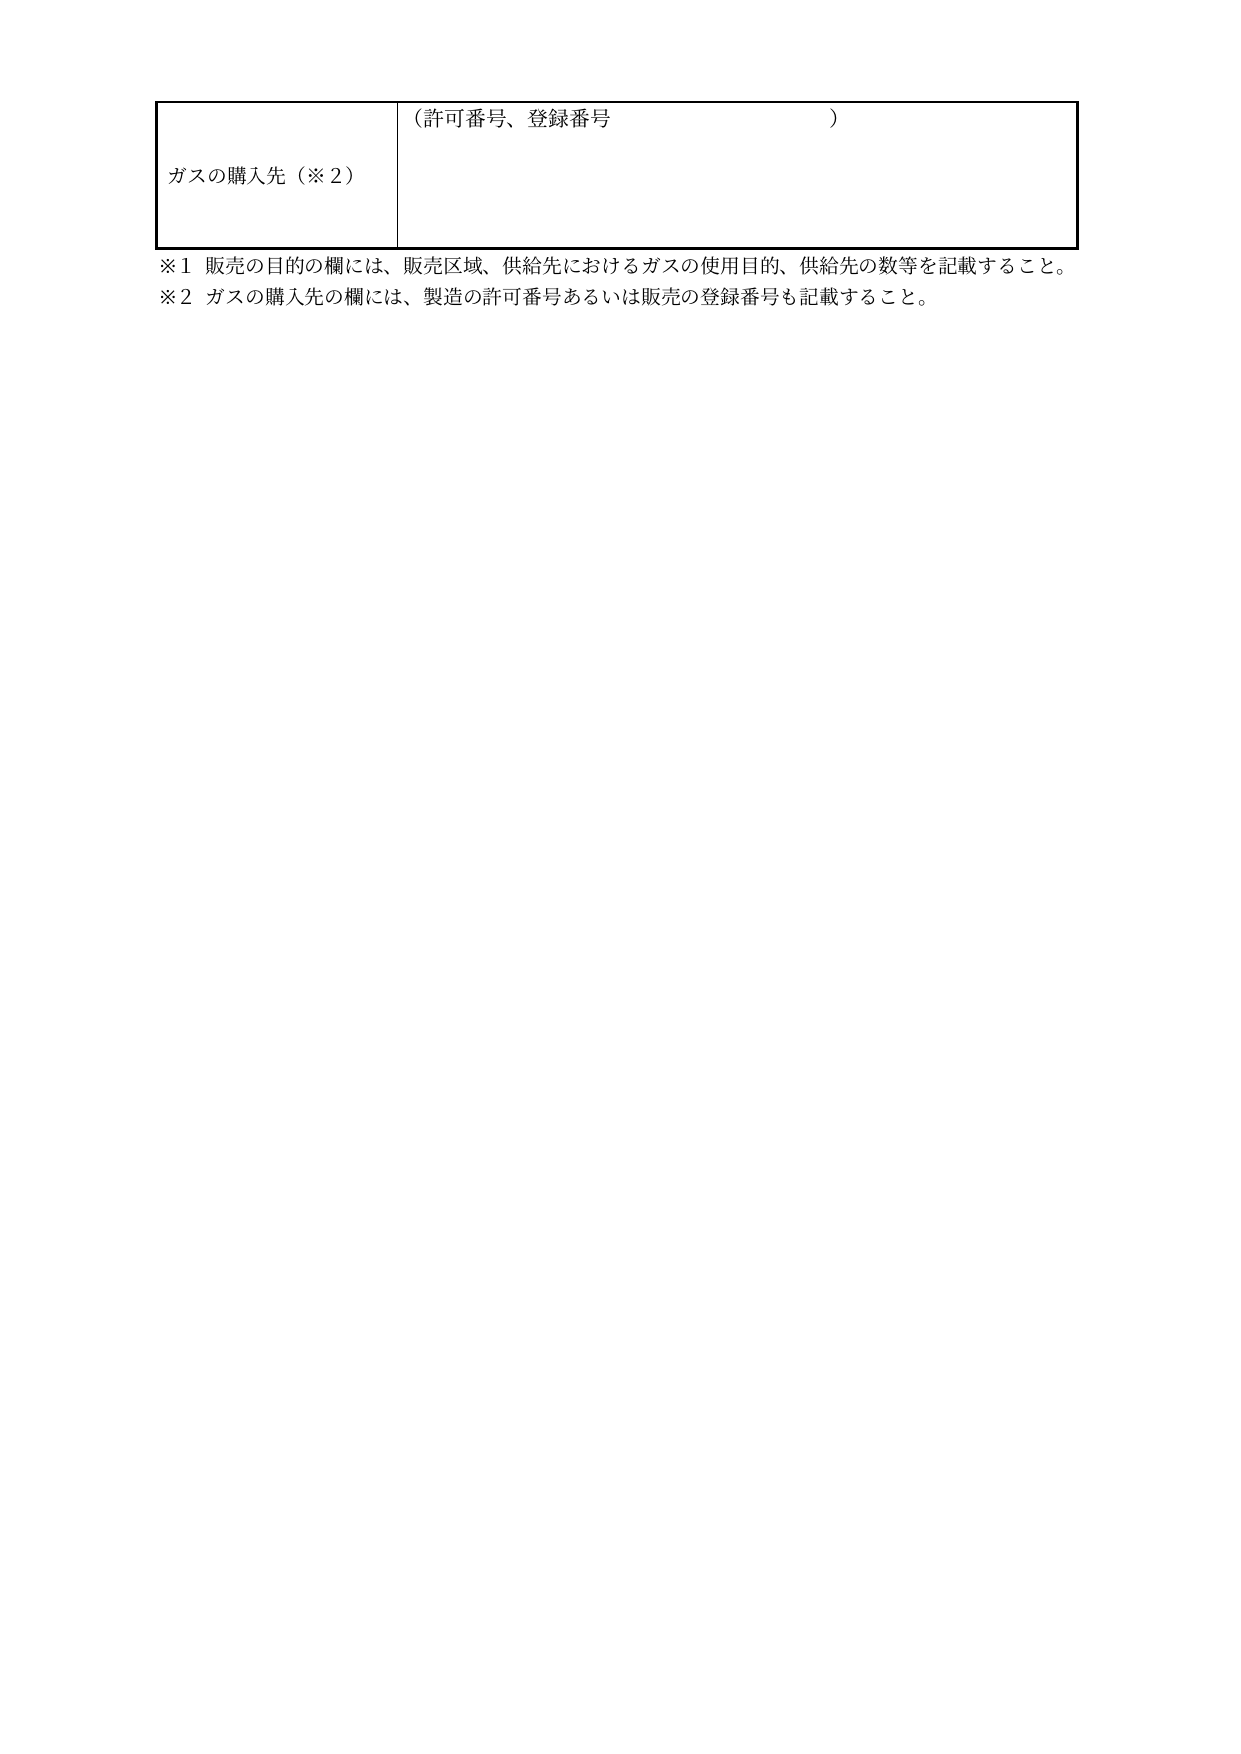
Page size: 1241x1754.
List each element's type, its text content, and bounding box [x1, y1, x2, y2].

text ※２ ガスの購入先の欄には、製造の許可番号あるいは販売の登録番号も記載すること。 引渡し先台帳（見本１） [120, 281, 1120, 311]
text ※１ 販売の目的の欄には、販売区域、供給先におけるガスの使用目的、供給先の数等を記載すること。 [120, 250, 1120, 281]
table_cell ガスの購入先（※２） [158, 103, 397, 247]
table_cell （許可番号、登録番号 ） [398, 103, 1076, 247]
